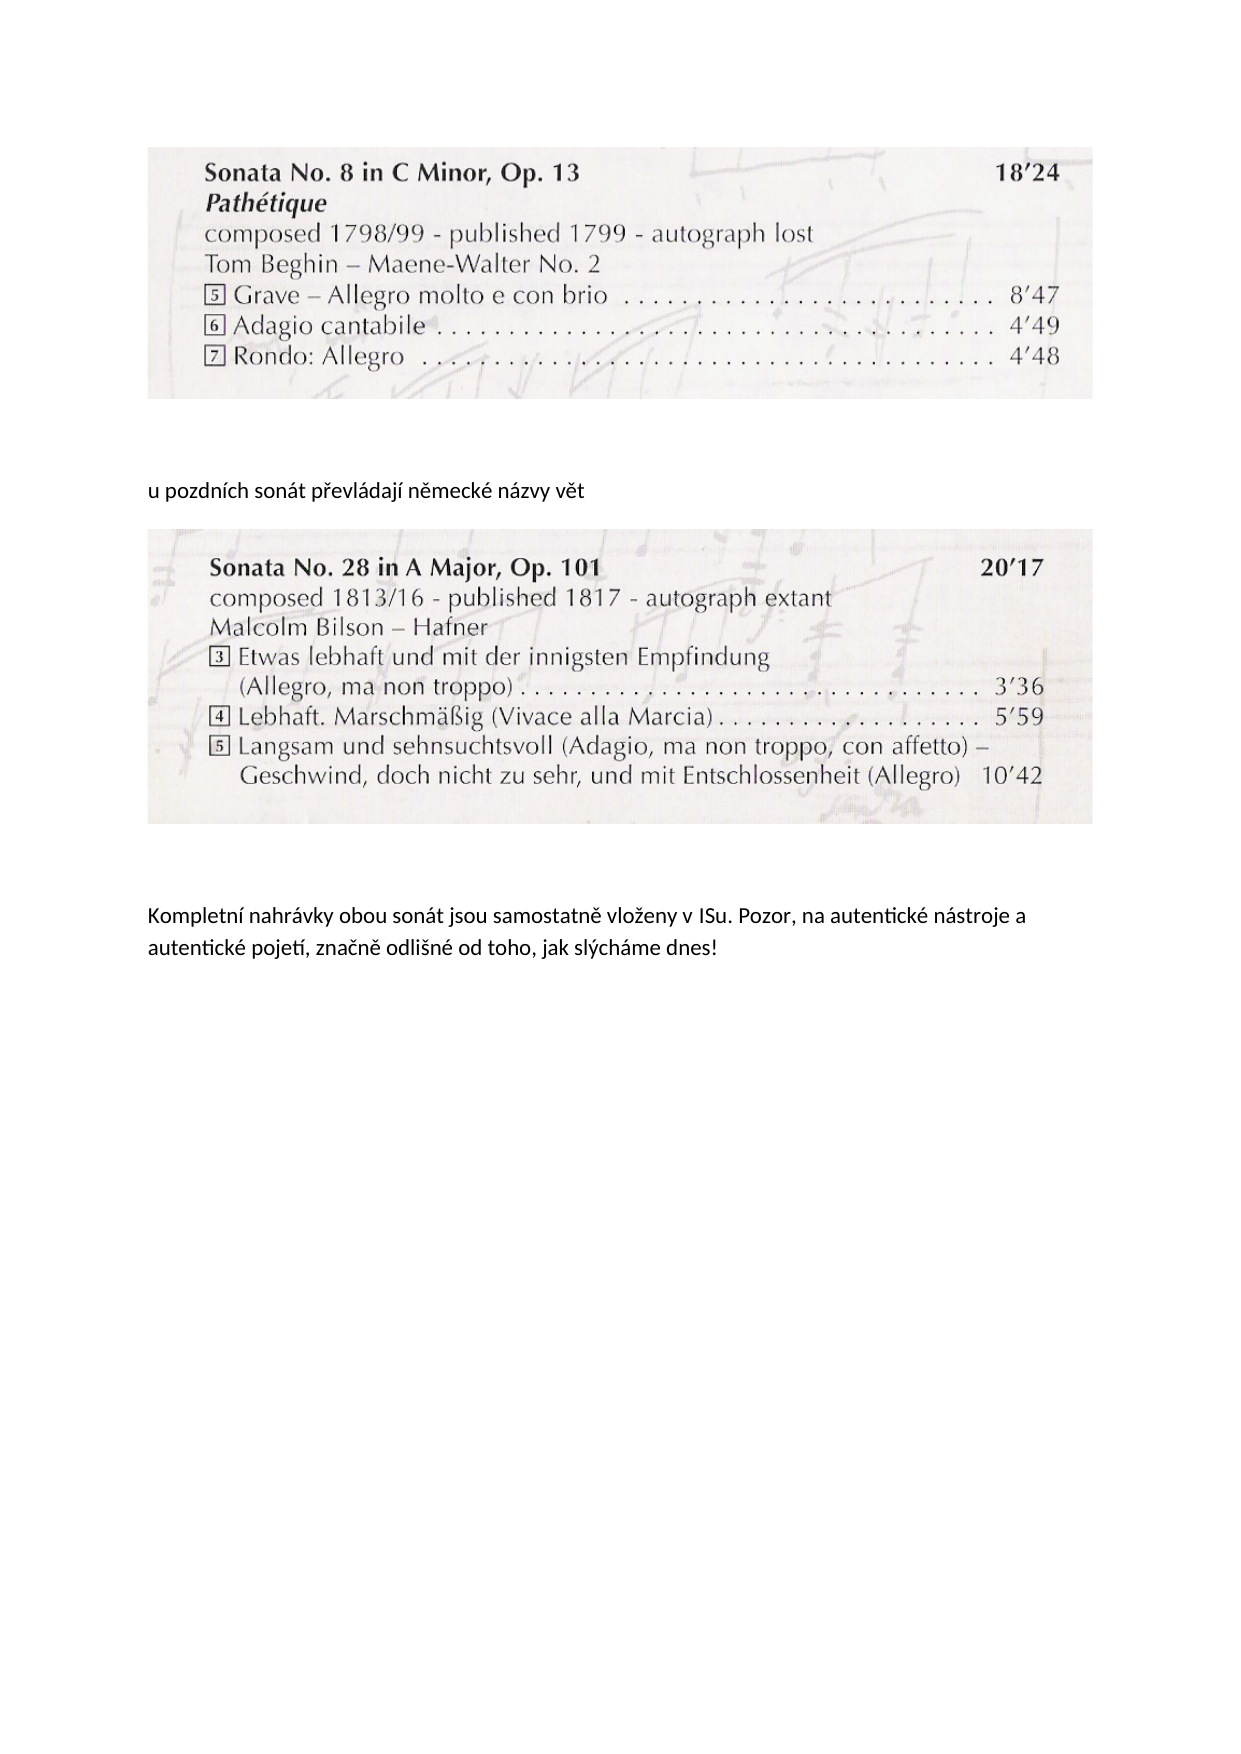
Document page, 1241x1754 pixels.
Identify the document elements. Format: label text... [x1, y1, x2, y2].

picture [147, 529, 1093, 824]
picture [147, 147, 1093, 399]
text Kompletní nahrávky obou sonát jsou samostatně vloženy v ISu. Pozor, na autentické nástroje a autentické pojetí, značně odlišné od toho, jak slýcháme dnes! [148, 901, 1093, 961]
text u pozdních sonát převládají německé názvy vět [148, 476, 1093, 504]
